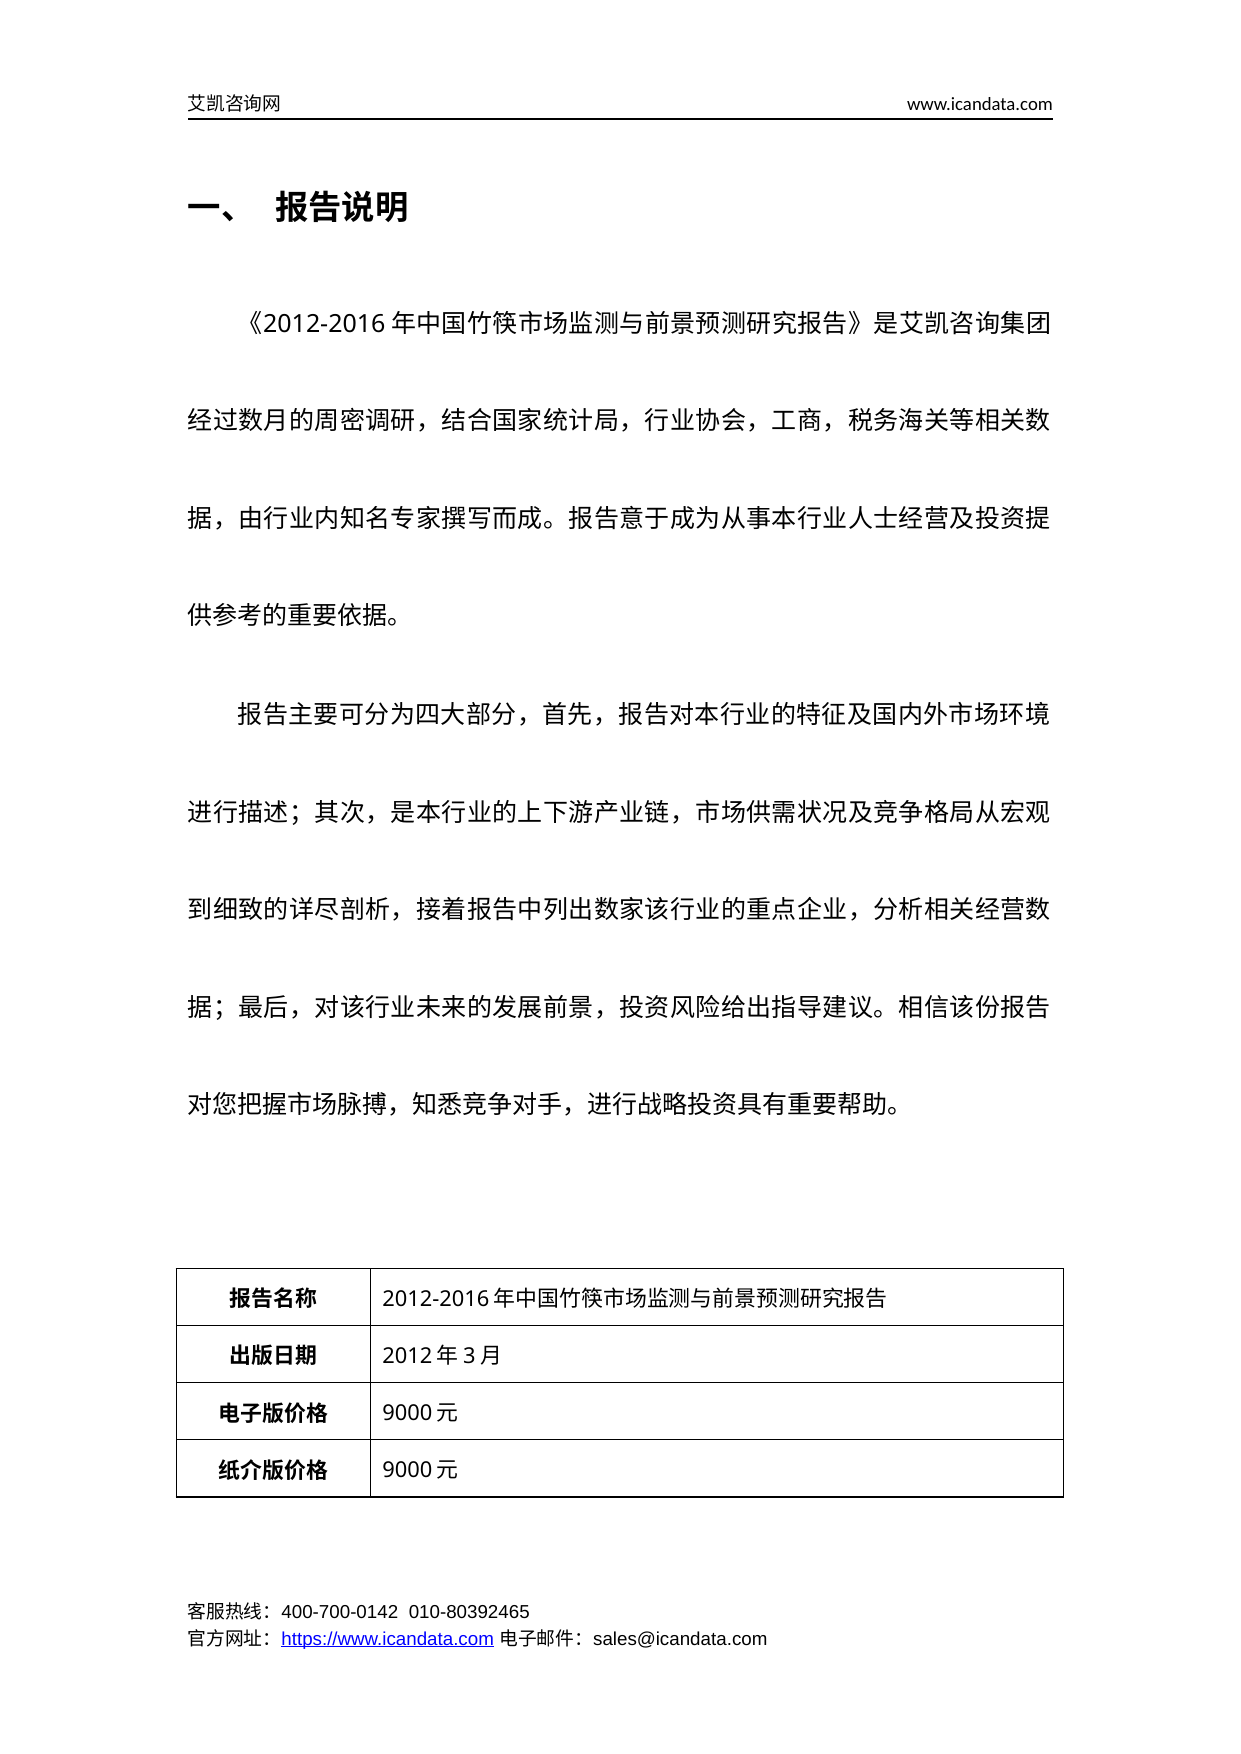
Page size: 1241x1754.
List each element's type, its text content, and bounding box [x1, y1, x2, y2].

table_header 2012-2016年中国竹筷市场监测与前景预测研究报告 [371, 1269, 1063, 1325]
table_cell 2012年3月 [371, 1326, 1063, 1382]
text 《2012-2016年中国竹筷市场监测与前景预测研究报告》是艾凯咨询集团经过数月的周密调研，结合国家统计局，行业协会，工商，税务海关等相关数据，由行业内知名专家撰写而成。报告意于成为从事本行业人士经营及投资提供参考的重要依据。 [187, 289, 1053, 646]
table_cell 纸介版价格 [177, 1440, 370, 1496]
table_cell 9000元 [371, 1383, 1063, 1439]
table_cell 9000元 [371, 1440, 1063, 1496]
table_cell 出版日期 [177, 1326, 370, 1382]
table_cell 电子版价格 [177, 1383, 370, 1439]
subtitle 报告说明 [187, 172, 1053, 237]
text 报告主要可分为四大部分，首先，报告对本行业的特征及国内外市场环境进行描述；其次，是本行业的上下游产业链，市场供需状况及竞争格局从宏观到细致的详尽剖析，接着报告中列出数家该行业的重点企业，分析相关经营数据；最后，对该行业未来的发展前景，投资风险给出指导建议。相信该份报告对您把握市场脉搏，知悉竞争对手，进行战略投资具有重要帮助。 [187, 681, 1053, 1136]
table_header 报告名称 [177, 1269, 370, 1325]
